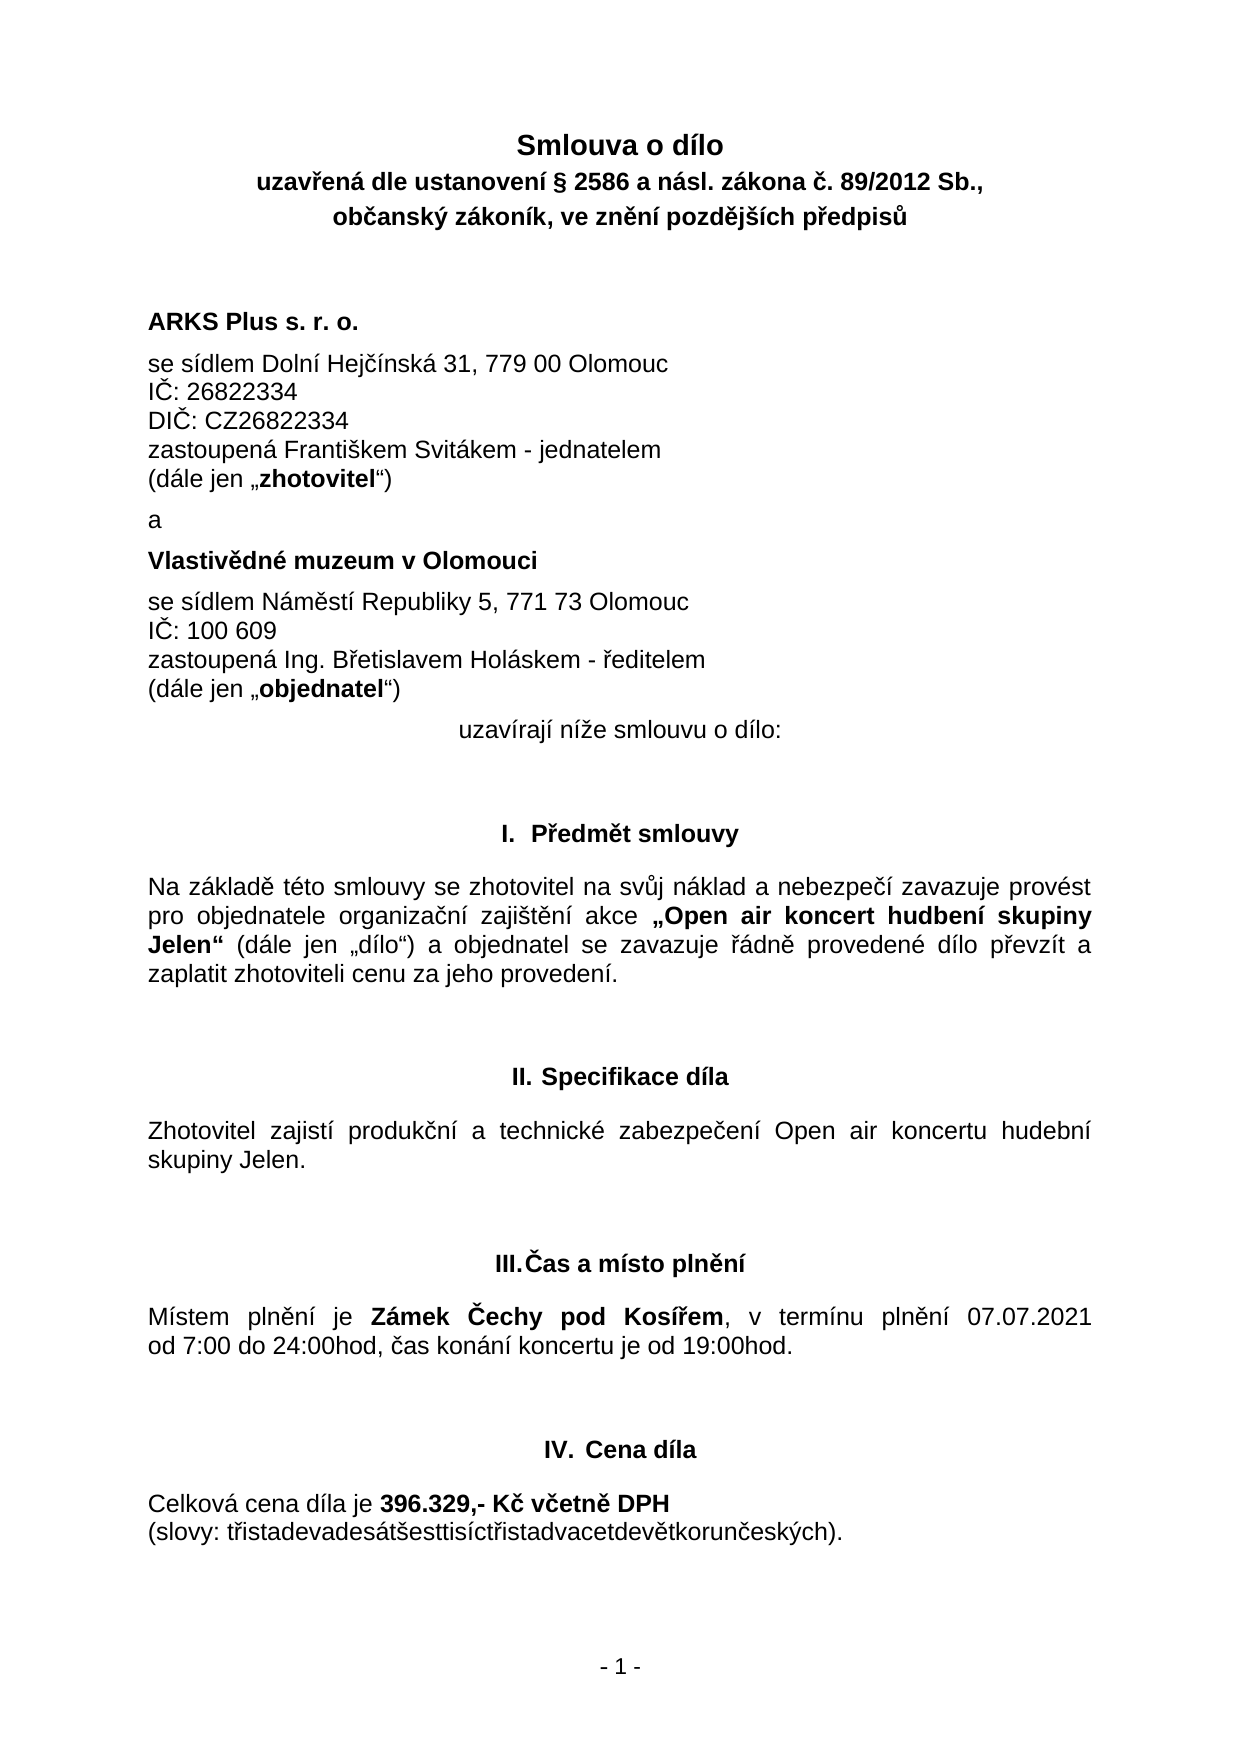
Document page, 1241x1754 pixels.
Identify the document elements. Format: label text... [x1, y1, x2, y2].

text zastoupená Ing. Břetislavem Holáskem - ředitelem [148, 645, 1093, 674]
text (slovy: třistadevadesátšesttisíctřistadvacetdevětkorunčeských). [148, 1517, 1093, 1546]
text zastoupená Františkem Svitákem - jednatelem [148, 435, 1093, 464]
text Předmět smlouvy [148, 819, 1093, 847]
text Zhotovitel zajistí produkční a technické zabezpečení Open air koncertu hudební skupiny Jelen. [148, 1116, 1093, 1174]
text (dále jen „zhotovitel“) [148, 464, 1093, 492]
text IČ: 100 609 [148, 616, 1093, 645]
text Celková cena díla je 396.329,- Kč včetně DPH [148, 1489, 1093, 1517]
text uzavřená dle ustanovení § 2586 a násl. zákona č. 89/2012 Sb., [148, 167, 1093, 196]
text Vlastivědné muzeum v Olomouci [148, 546, 1093, 575]
text a [148, 505, 1093, 534]
text ARKS Plus s. r. o. [148, 307, 1093, 336]
text se sídlem Náměstí Republiky 5, 771 73 Olomouc [148, 587, 1093, 616]
text Cena díla [148, 1435, 1093, 1464]
text Specifikace díla [148, 1062, 1093, 1091]
text Čas a místo plnění [148, 1249, 1093, 1277]
text Místem plnění je Zámek Čechy pod Kosířem, v termínu plnění 07.07.2021 od 7:00 do 24:00hod, čas konání koncertu je od 19:00hod. [148, 1302, 1093, 1360]
text DIČ: CZ26822334 [148, 406, 1093, 435]
text občanský zákoník, ve znění pozdějších předpisů [148, 202, 1093, 231]
text (dále jen „objednatel“) [148, 674, 1093, 702]
text se sídlem Dolní Hejčínská 31, 779 00 Olomouc [148, 349, 1093, 377]
text uzavírají níže smlouvu o dílo: [148, 715, 1093, 744]
text Smlouva o dílo [148, 128, 1093, 161]
text Na základě této smlouvy se zhotovitel na svůj náklad a nebezpečí zavazuje provést pro objednatele organizační zajištění akce „Open air koncert hudbení skupiny Jelen“ (dále jen „dílo“) a objednatel se zavazuje řádně provedené dílo převzít a zaplatit zhotoviteli cenu za jeho provedení. [148, 872, 1093, 987]
text IČ: 26822334 [148, 377, 1093, 406]
